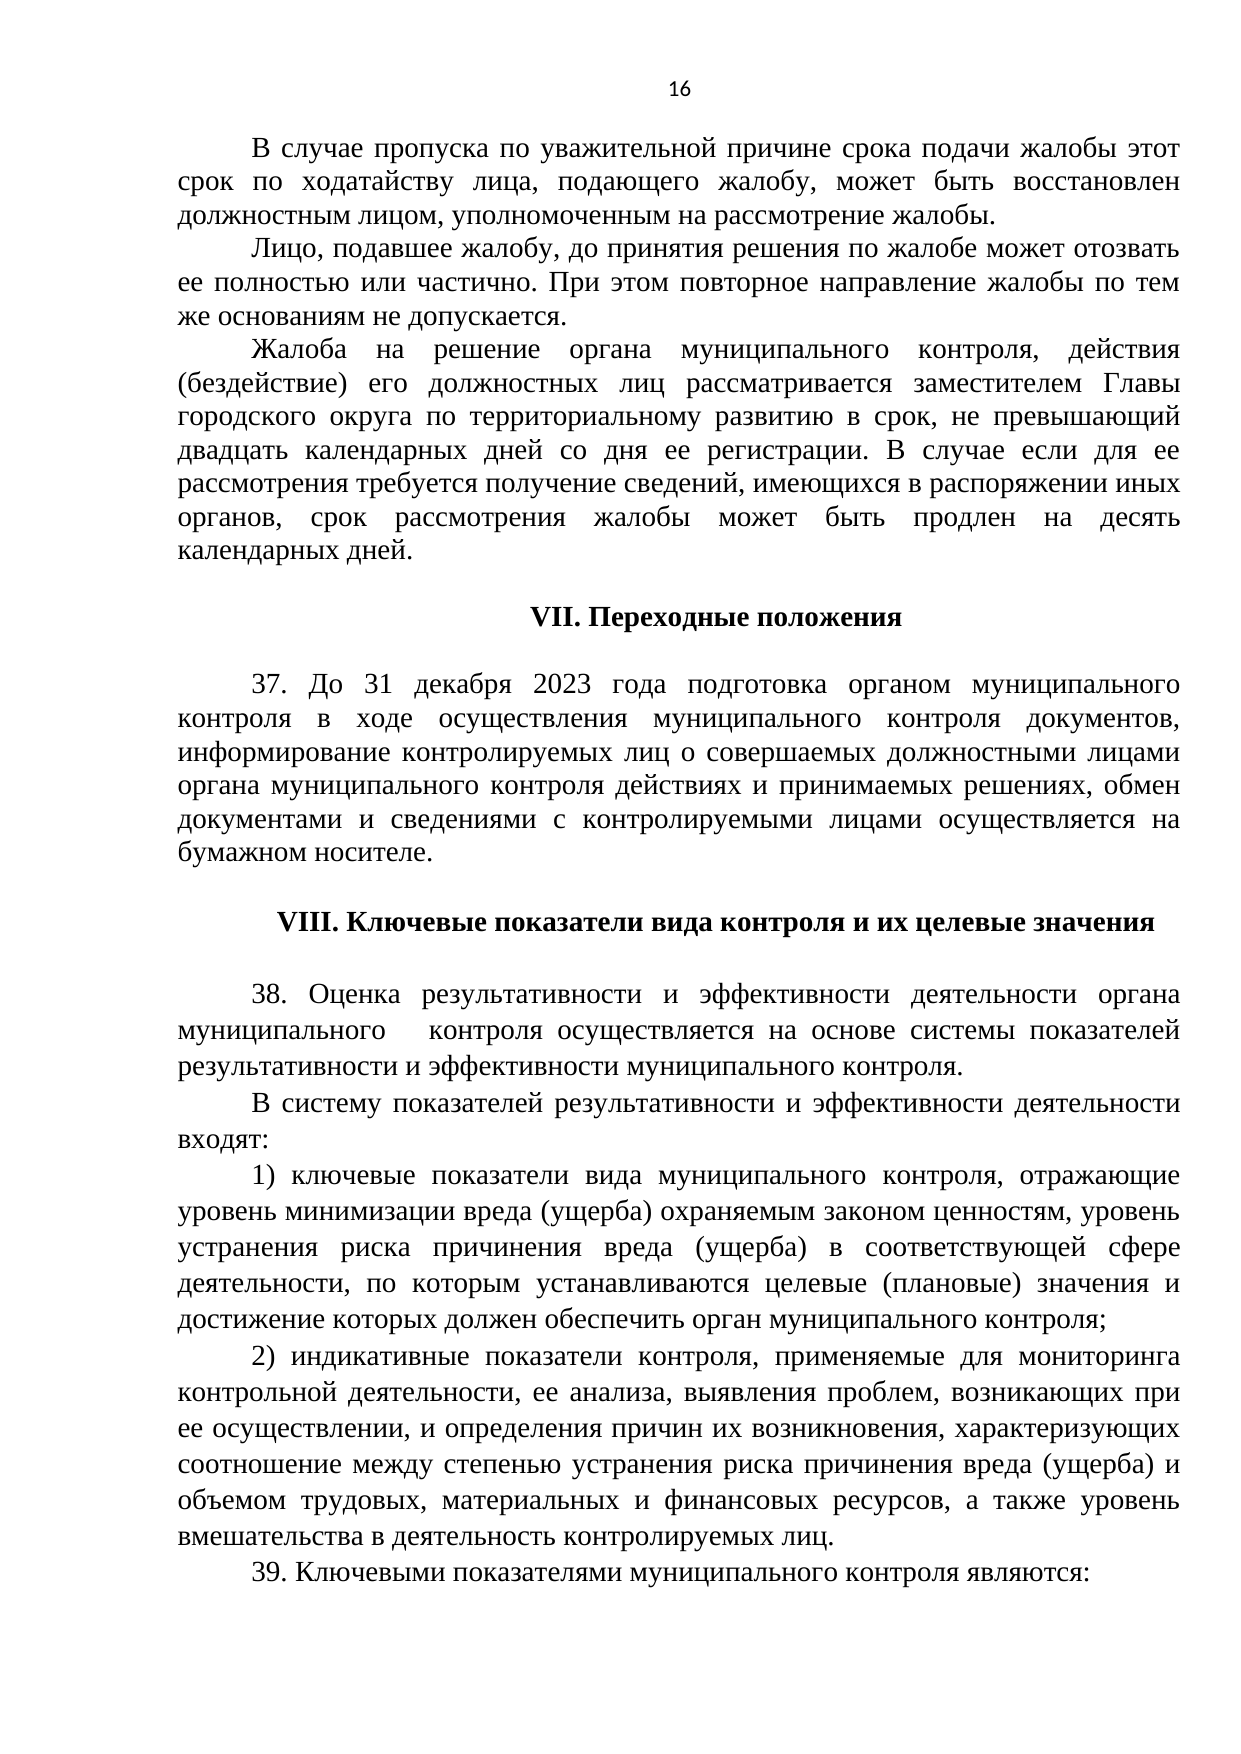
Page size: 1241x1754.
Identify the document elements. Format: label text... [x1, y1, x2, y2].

text VII. Переходные положения [177, 599, 1181, 633]
text 38. Оценка результативности и эффективности деятельности органа муниципального контроля осуществляется на основе системы показателей результативности и эффективности муниципального контроля. [177, 976, 1181, 1082]
text 37. До 31 декабря 2023 года подготовка органом муниципального контроля в ходе осуществления муниципального контроля документов, информирование контролируемых лиц о совершаемых должностными лицами органа муниципального контроля действиях и принимаемых решениях, обмен документами и сведениями с контролируемыми лицами осуществляется на бумажном носителе. [177, 667, 1181, 868]
text Лицо, подавшее жалобу, до принятия решения по жалобе может отозвать ее полностью или частично. При этом повторное направление жалобы по тем же основаниям не допускается. [177, 231, 1181, 331]
text VIII. Ключевые показатели вида контроля и их целевые значения [177, 904, 1181, 937]
text В систему показателей результативности и эффективности деятельности входят: [177, 1085, 1181, 1154]
text Жалоба на решение органа муниципального контроля, действия (бездействие) его должностных лиц рассматривается заместителем Главы городского округа по территориальному развитию в срок, не превышающий двадцать календарных дней со дня ее регистрации. В случае если для ее рассмотрения требуется получение сведений, имеющихся в распоряжении иных органов, срок рассмотрения жалобы может быть продлен на десять календарных дней. [177, 331, 1181, 566]
text В случае пропуска по уважительной причине срока подачи жалобы этот срок по ходатайству лица, подающего жалобу, может быть восстановлен должностным лицом, уполномоченным на рассмотрение жалобы. [177, 130, 1181, 231]
text 2) индикативные показатели контроля, применяемые для мониторинга контрольной деятельности, ее анализа, выявления проблем, возникающих при ее осуществлении, и определения причин их возникновения, характеризующих соотношение между степенью устранения риска причинения вреда (ущерба) и объемом трудовых, материальных и финансовых ресурсов, а также уровень вмешательства в деятельность контролируемых лиц. [177, 1338, 1181, 1552]
text 39. Ключевыми показателями муниципального контроля являются: [177, 1554, 1181, 1588]
text 1) ключевые показатели вида муниципального контроля, отражающие уровень минимизации вреда (ущерба) охраняемым законом ценностям, уровень устранения риска причинения вреда (ущерба) в соответствующей сфере деятельности, по которым устанавливаются целевые (плановые) значения и достижение которых должен обеспечить орган муниципального контроля; [177, 1157, 1181, 1335]
